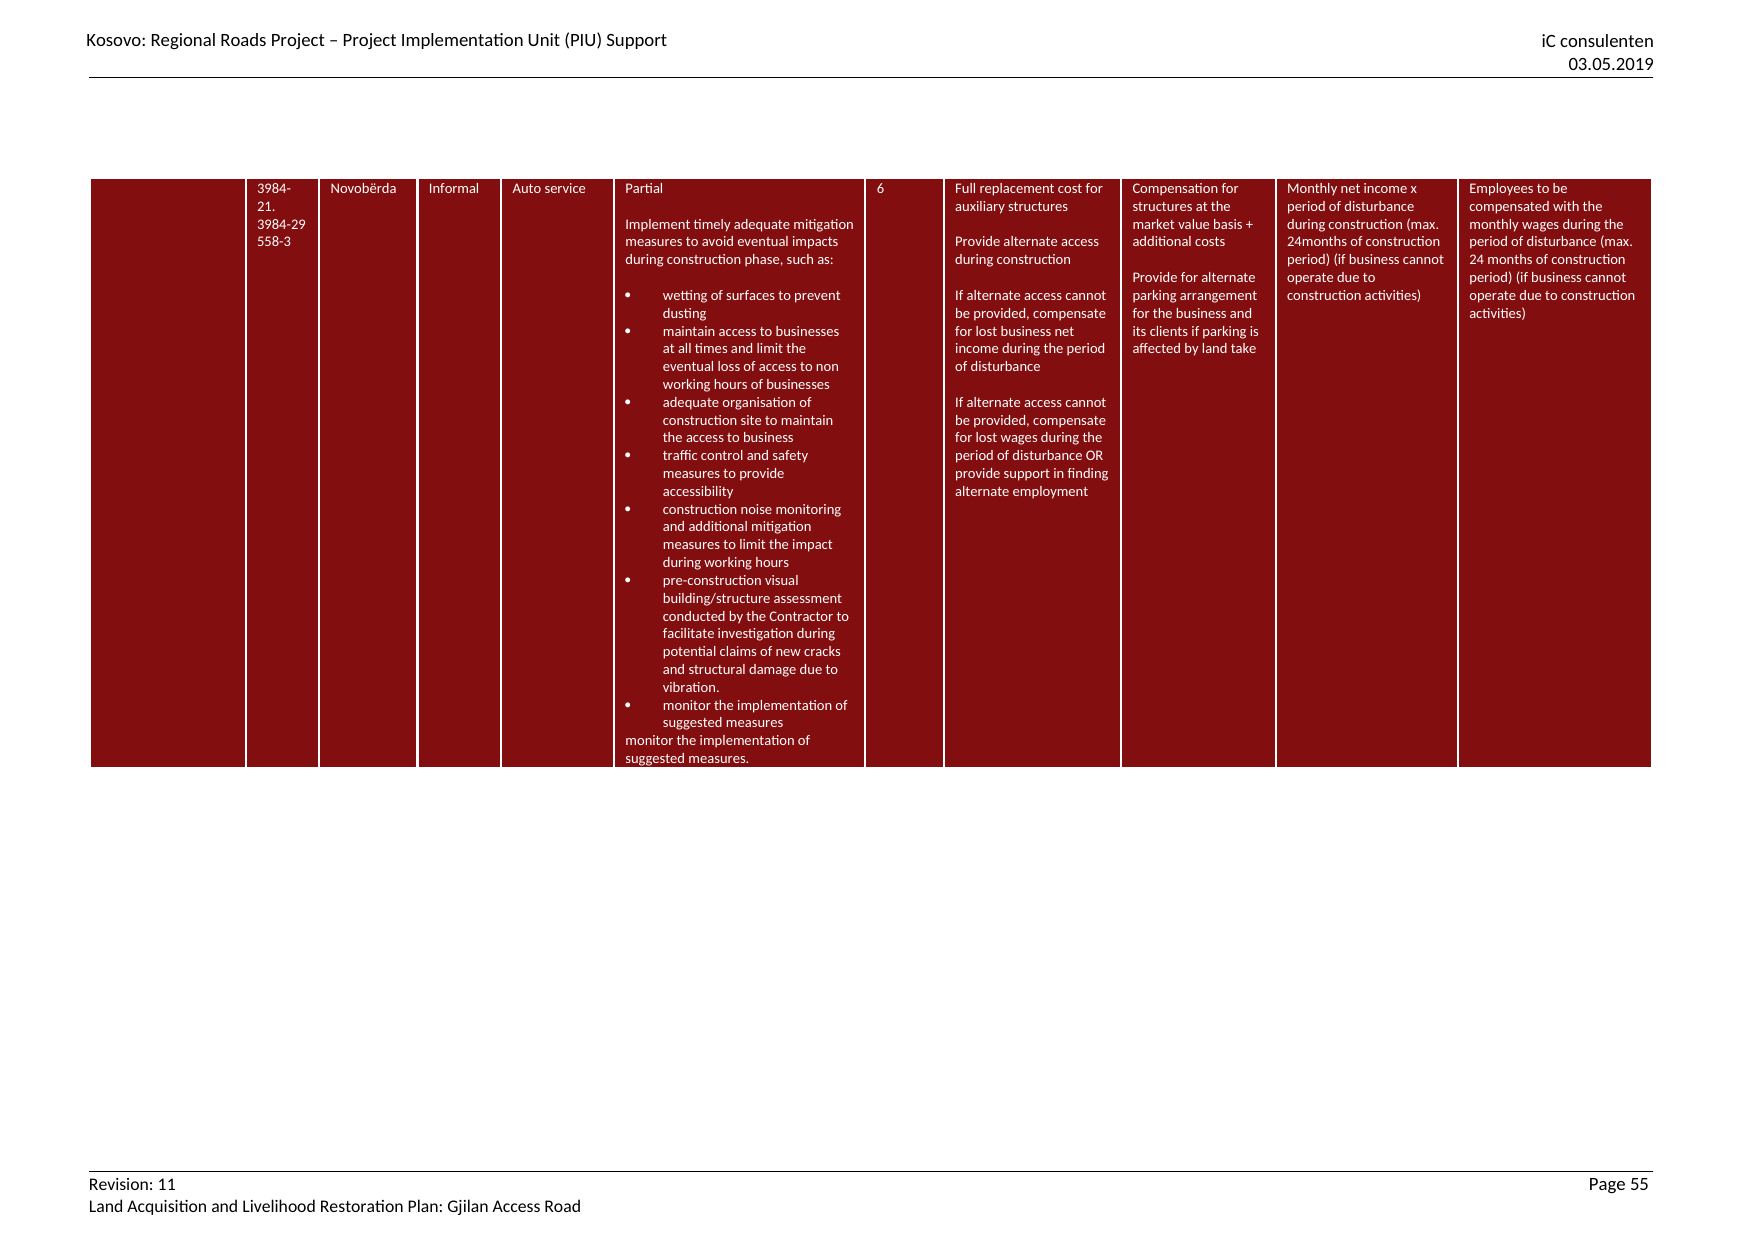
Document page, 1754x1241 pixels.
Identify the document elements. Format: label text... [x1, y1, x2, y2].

table_cell Monthly net income x period of disturbance during construction (max. 24months of construction period) (if business cannot operate due to construction activities) [1277, 179, 1457, 767]
table_cell Novobërda [320, 179, 416, 767]
table_cell Auto service [502, 179, 613, 767]
table_cell Full replacement cost for auxiliary structures Provide alternate access during construction If alternate access cannot be provided, compensate for lost business net income during the period of disturbance If alternate access cannot be provided, compensate for lost wages during the period of disturbance OR provide support in finding alternate employment [945, 179, 1120, 767]
table_cell Partial Implement timely adequate mitigation measures to avoid eventual impacts during construction phase, such as: wetting of surfaces to prevent dusting maintain access to businesses at all times and limit the eventual loss of access to non working hours of businesses adequate organisation of construction site to maintain the access to business traffic control and safety measures to provide accessibility construction noise monitoring and additional mitigation measures to limit the impact during working hours pre-construction visual building/structure assessment conducted by the Contractor to facilitate investigation during potential claims of new cracks and structural damage due to vibration. monitor the implementation of suggested measures monitor the implementation of suggested measures. [615, 179, 864, 767]
table_cell 3984-21. 3984-29 558-3 [247, 179, 318, 767]
table_cell Compensation for structures at the market value basis + additional costs Provide for alternate parking arrangement for the business and its clients if parking is affected by land take [1122, 179, 1275, 767]
table_cell Employees to be compensated with the monthly wages during the period of disturbance (max. 24 months of construction period) (if business cannot operate due to construction activities) [1459, 179, 1651, 767]
table_cell Informal [419, 179, 500, 767]
table_cell 6 [866, 179, 943, 767]
